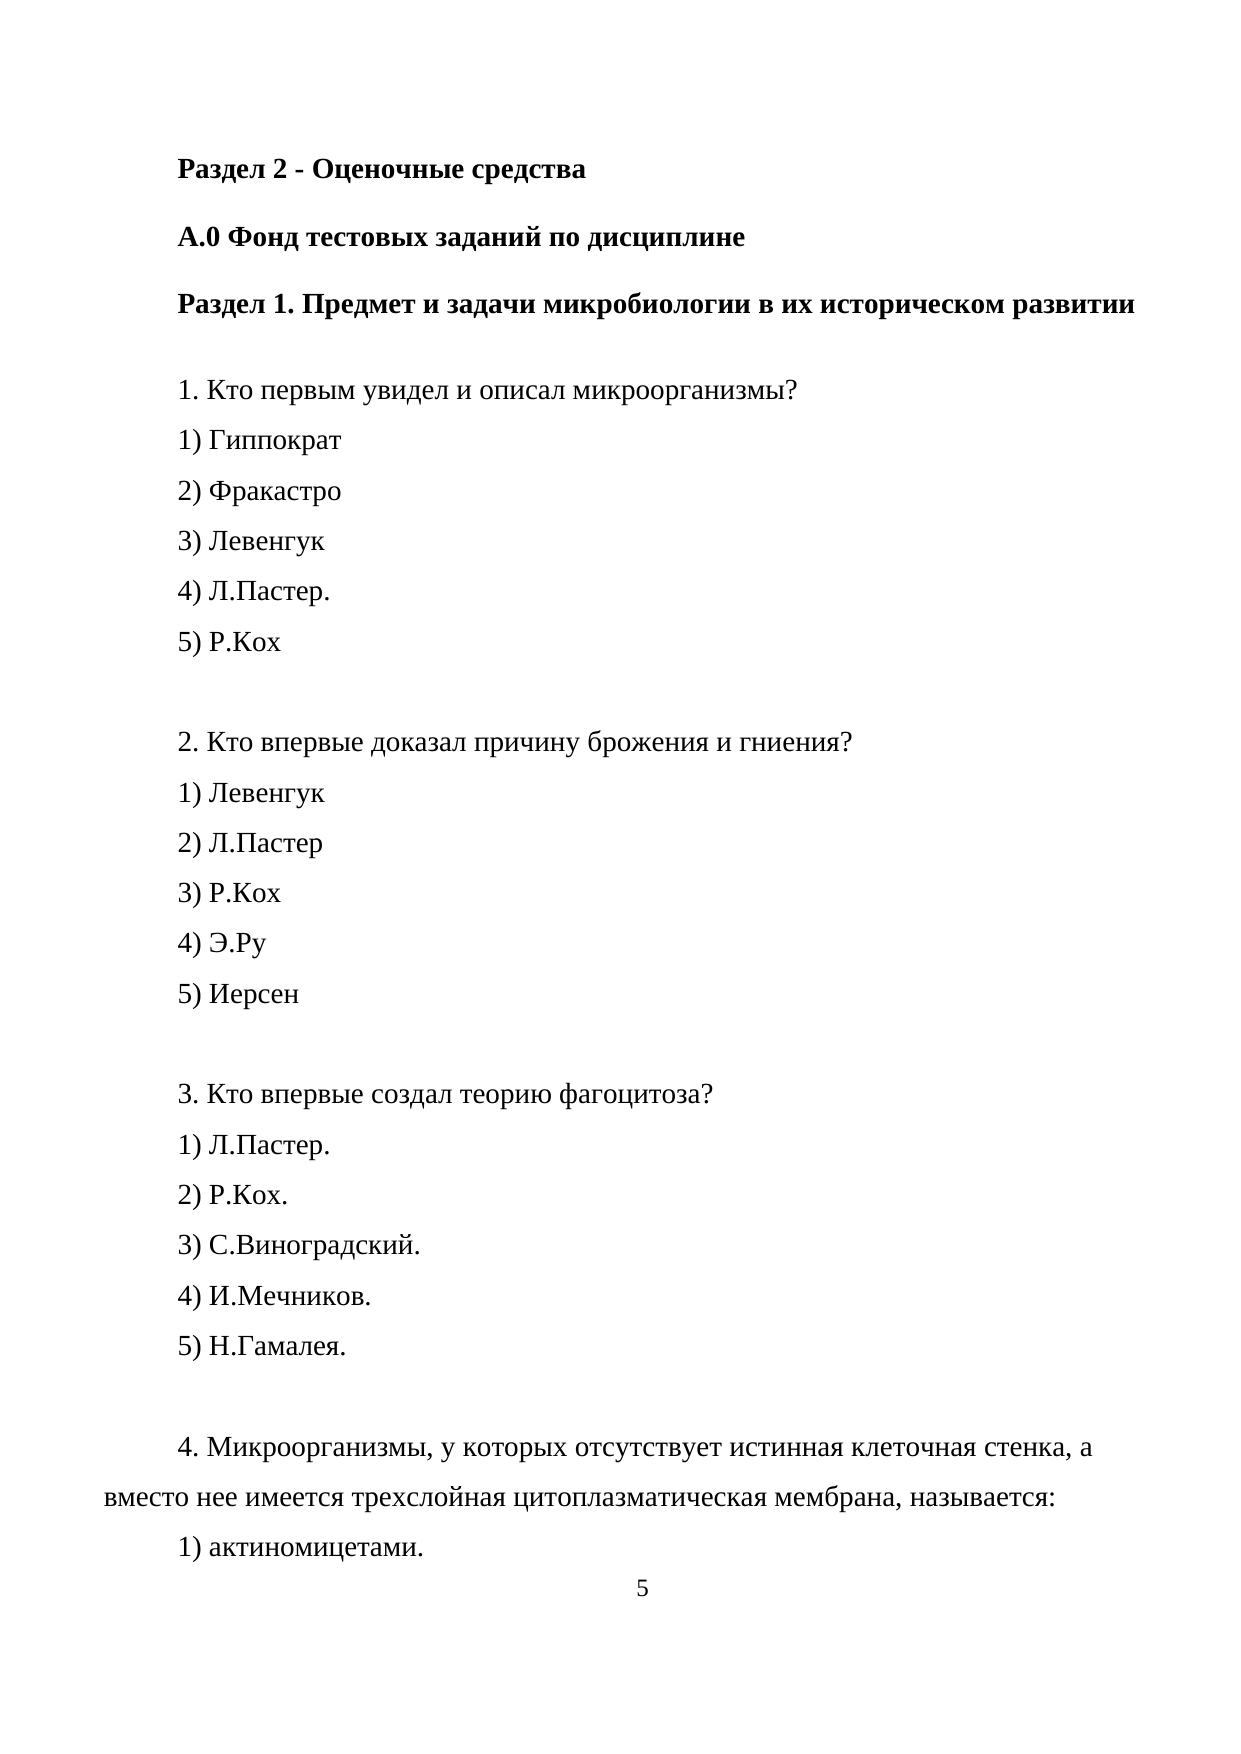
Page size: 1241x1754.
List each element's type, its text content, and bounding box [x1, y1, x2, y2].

text 5) Н.Гамалея. [103, 1328, 1181, 1362]
text 3) Р.Кох [103, 875, 1181, 909]
text 2) Л.Пастер [103, 825, 1181, 858]
text 1) Левенгук [103, 775, 1181, 808]
text 1) Гиппократ [103, 422, 1181, 456]
text 2) Фракастро [103, 473, 1181, 506]
text А.0 Фонд тестовых заданий по дисциплине [103, 219, 1181, 252]
text 1. Кто первым увидел и описал микроорганизмы? [103, 372, 1181, 406]
text 4) Э.Ру [103, 926, 1181, 959]
text Раздел 1. Предмет и задачи микробиологии в их историческом развитии [103, 286, 1181, 319]
text 4) И.Мечников. [103, 1278, 1181, 1311]
text 2) Р.Кох. [103, 1177, 1181, 1211]
text 3) Левенгук [103, 523, 1181, 557]
text 5) Р.Кох [103, 624, 1181, 657]
text 3) С.Виноградский. [103, 1227, 1181, 1261]
text 3. Кто впервые создал теорию фагоцитоза? [103, 1077, 1181, 1110]
text 1) Л.Пастер. [103, 1127, 1181, 1160]
text 2. Кто впервые доказал причину брожения и гниения? [103, 724, 1181, 758]
text 4) Л.Пастер. [103, 573, 1181, 607]
text 4. Микроорганизмы, у которых отсутствует истинная клеточная стенка, а вместо нее имеется трехслойная цитоплазматическая мембрана, называется: [103, 1429, 1181, 1513]
subtitle Раздел 2 - Оценочные средства [103, 152, 1181, 185]
text 1) актиномицетами. [103, 1529, 1181, 1563]
text 5) Иерсен [103, 976, 1181, 1009]
